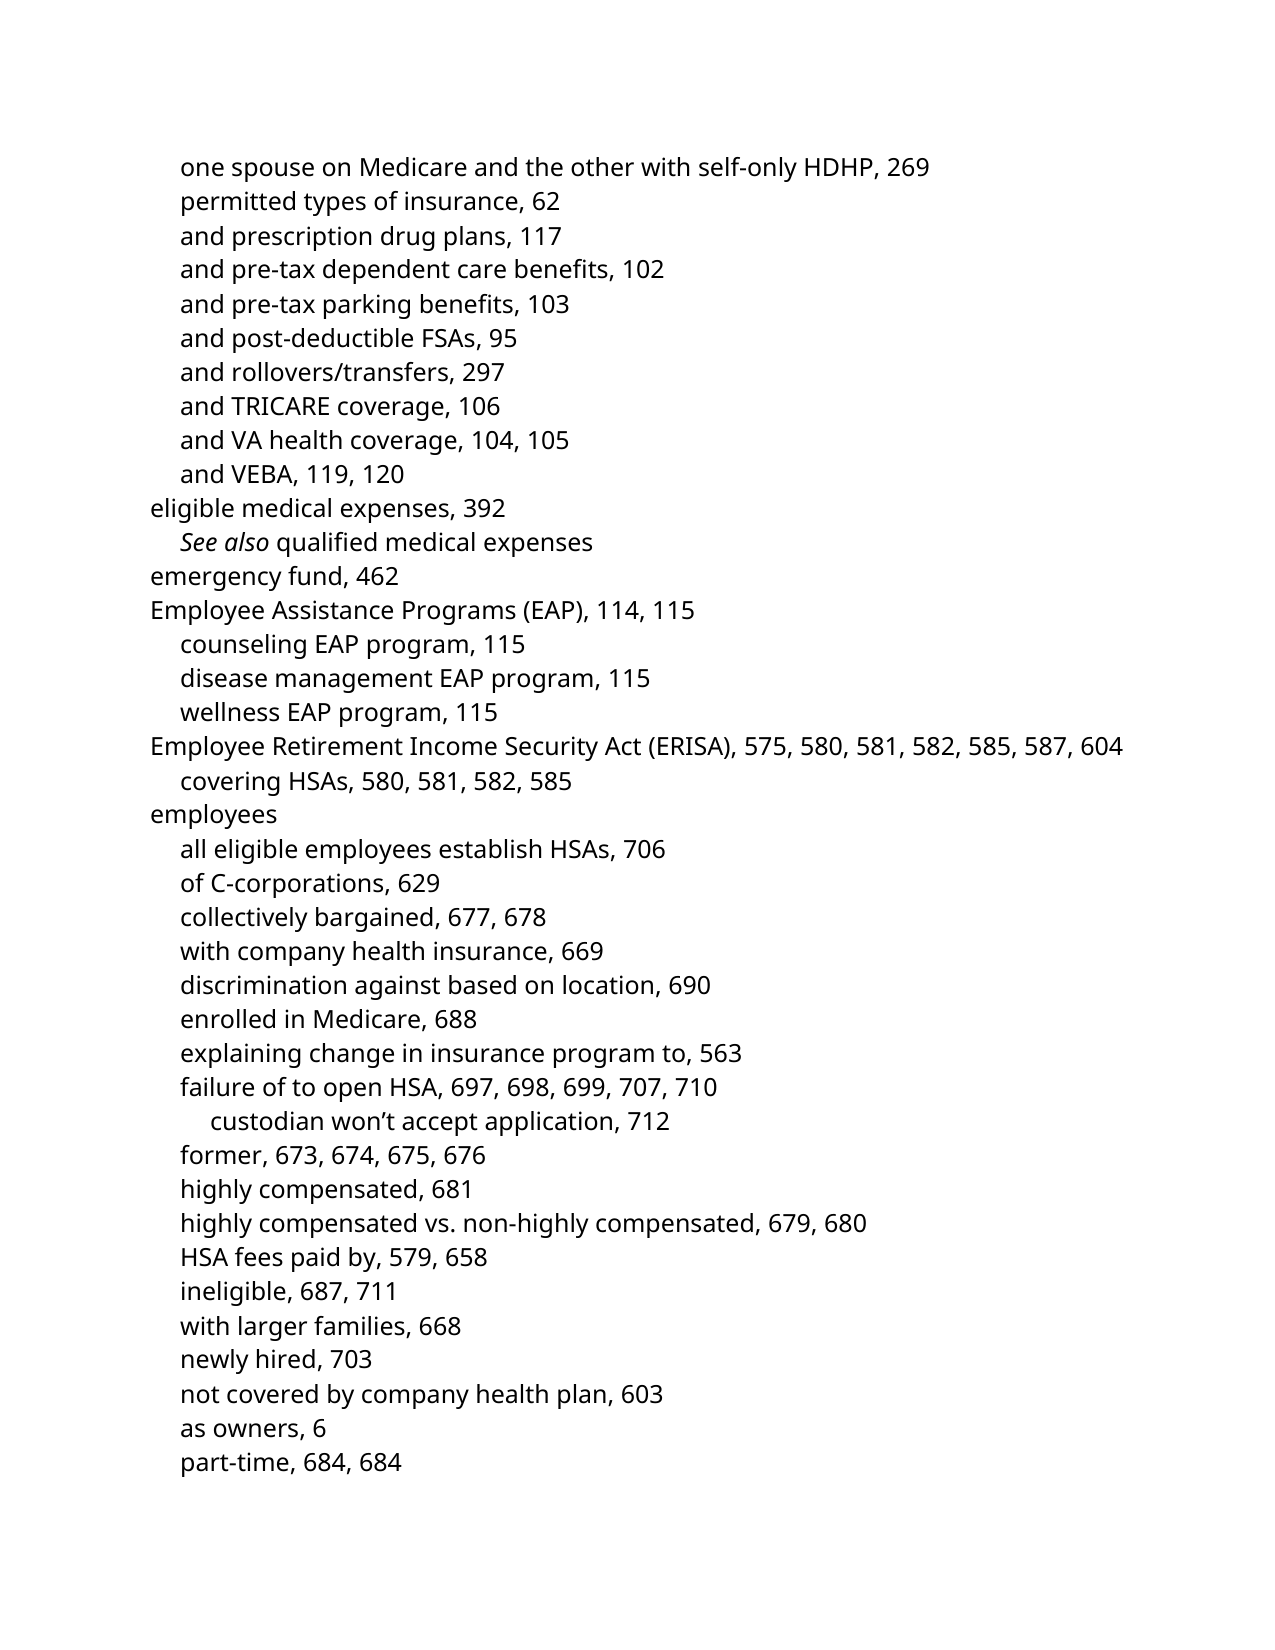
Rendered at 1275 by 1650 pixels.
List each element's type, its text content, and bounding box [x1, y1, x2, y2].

text as owners, 6 [150, 1410, 1125, 1444]
text and prescription drug plans, 117 [150, 218, 1125, 252]
text wellness EAP program, 115 [150, 695, 1125, 729]
text custodian won’t accept application, 712 [150, 1104, 1125, 1138]
text one spouse on Medicare and the other with self-only HDHP, 269 [150, 150, 1125, 184]
text with company health insurance, 669 [150, 933, 1125, 967]
text disease management EAP program, 115 [150, 661, 1125, 695]
text and TRICARE coverage, 106 [150, 388, 1125, 422]
text not covered by company health plan, 603 [150, 1376, 1125, 1410]
text Employee Assistance Programs (EAP), 114, 115 [150, 593, 1125, 627]
text and pre-tax dependent care benefits, 102 [150, 252, 1125, 286]
text highly compensated, 681 [150, 1172, 1125, 1206]
text newly hired, 703 [150, 1342, 1125, 1376]
text eligible medical expenses, 392 [150, 491, 1125, 525]
text emergency fund, 462 [150, 559, 1125, 593]
text and post-deductible FSAs, 95 [150, 320, 1125, 354]
text See also qualified medical expenses [150, 525, 1125, 559]
text collectively bargained, 677, 678 [150, 899, 1125, 933]
text highly compensated vs. non-highly compensated, 679, 680 [150, 1206, 1125, 1240]
text all eligible employees establish HSAs, 706 [150, 831, 1125, 865]
text counseling EAP program, 115 [150, 627, 1125, 661]
text of C-corporations, 629 [150, 865, 1125, 899]
text covering HSAs, 580, 581, 582, 585 [150, 763, 1125, 797]
text ineligible, 687, 711 [150, 1274, 1125, 1308]
text part-time, 684, 684 [150, 1444, 1125, 1478]
text and rollovers/transfers, 297 [150, 354, 1125, 388]
text and pre-tax parking benefits, 103 [150, 286, 1125, 320]
text Employee Retirement Income Security Act (ERISA), 575, 580, 581, 582, 585, 587, 604 [150, 729, 1125, 763]
text permitted types of insurance, 62 [150, 184, 1125, 218]
text HSA fees paid by, 579, 658 [150, 1240, 1125, 1274]
text and VEBA, 119, 120 [150, 457, 1125, 491]
text and VA health coverage, 104, 105 [150, 422, 1125, 457]
text with larger families, 668 [150, 1308, 1125, 1342]
text former, 673, 674, 675, 676 [150, 1138, 1125, 1172]
text failure of to open HSA, 697, 698, 699, 707, 710 [150, 1070, 1125, 1104]
text discrimination against based on location, 690 [150, 967, 1125, 1002]
text employees [150, 797, 1125, 831]
text explaining change in insurance program to, 563 [150, 1036, 1125, 1070]
text enrolled in Medicare, 688 [150, 1002, 1125, 1036]
